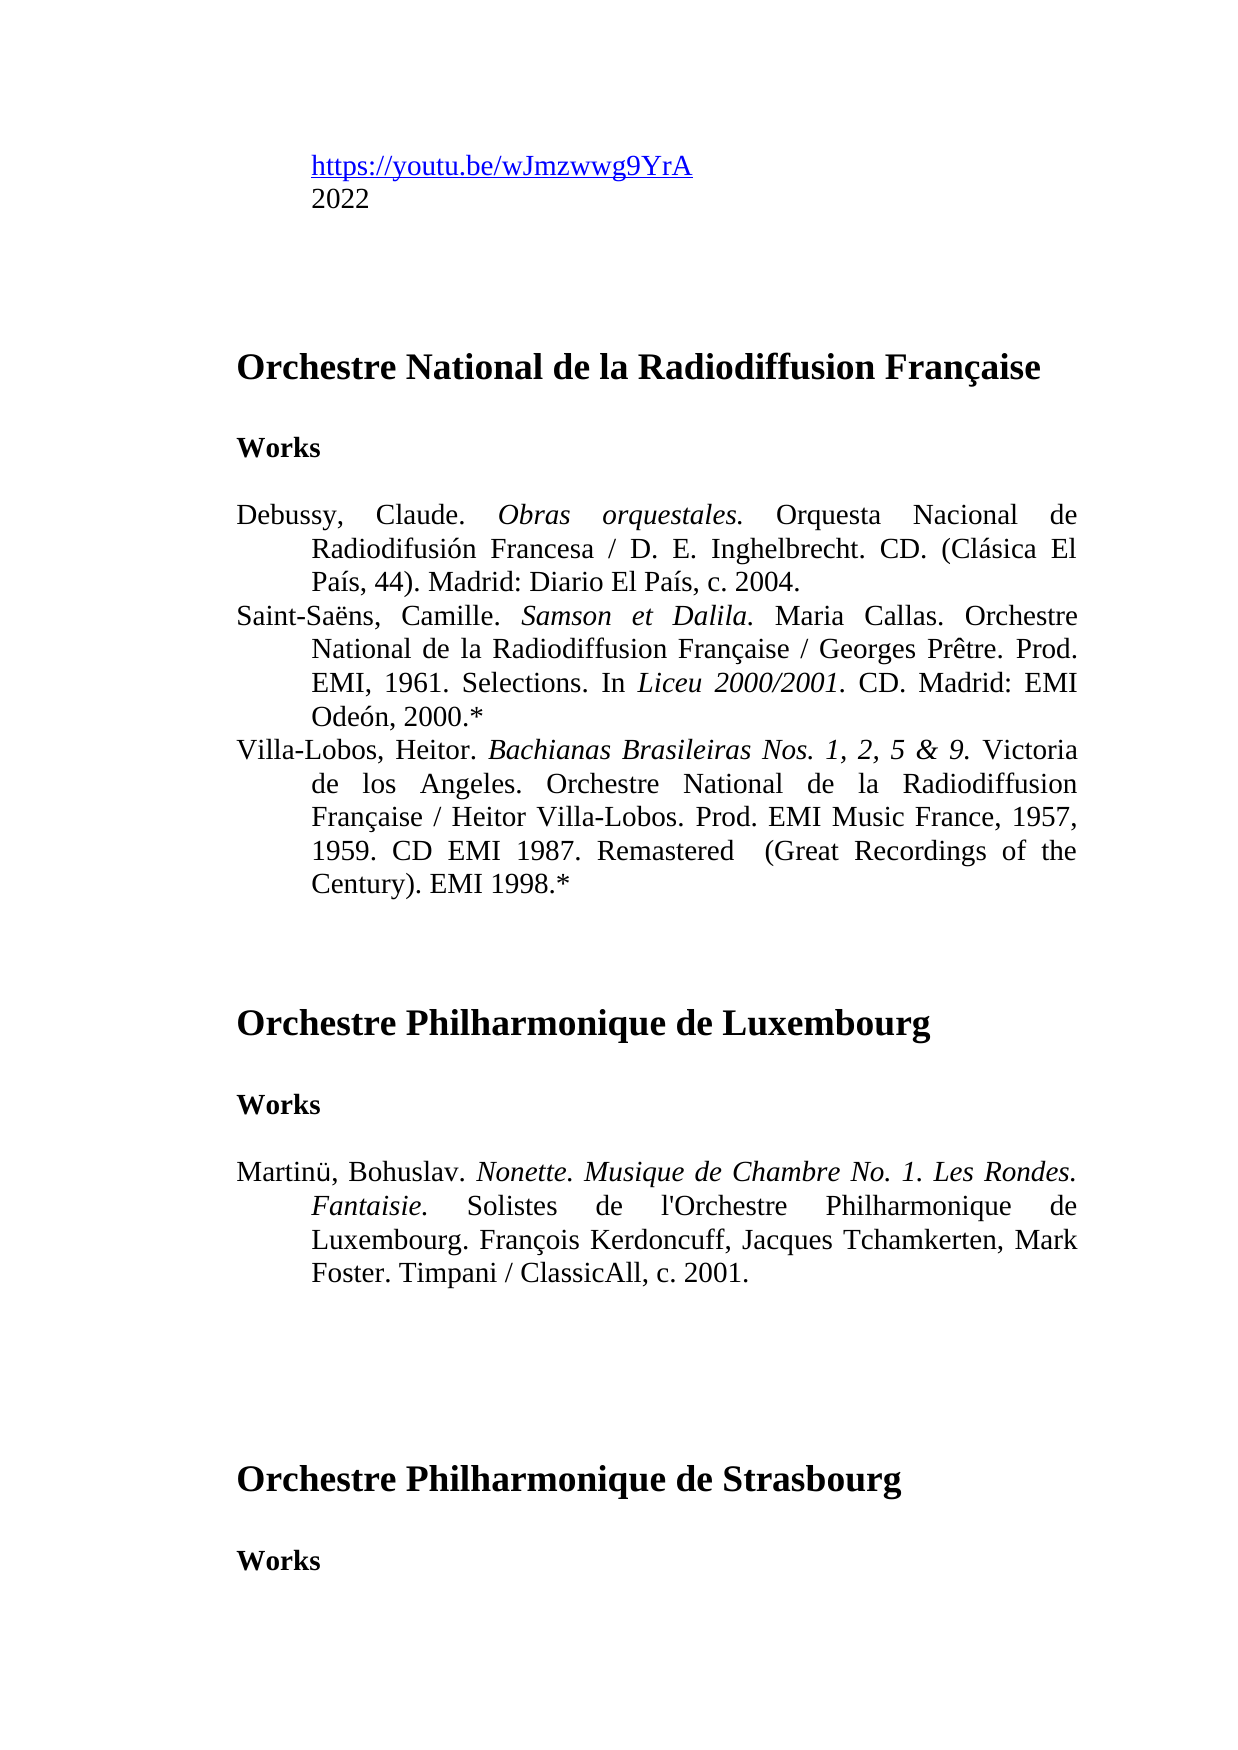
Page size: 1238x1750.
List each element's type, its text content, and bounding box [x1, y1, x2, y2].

text 2022 [236, 181, 1078, 215]
text Martinü, Bohuslav. Nonette. Musique de Chambre No. 1. Les Rondes. Fantaisie. Solistes de l'Orchestre Philharmonique de Luxembourg. François Kerdoncuff, Jacques Tchamkerten, Mark Foster. Timpani / ClassicAll, c. 2001. [236, 1154, 1078, 1289]
text https://youtu.be/wJmzwwg9YrA [236, 148, 1078, 181]
text Saint-Saëns, Camille. Samson et Dalila. Maria Callas. Orchestre National de la Radiodiffusion Française / Georges Prêtre. Prod. EMI, 1961. Selections. In Liceu 2000/2001. CD. Madrid: EMI Odeón, 2000.* [236, 598, 1078, 732]
text Orchestre National de la Radiodiffusion Française [236, 344, 1078, 387]
text Orchestre Philharmonique de Strasbourg [236, 1457, 1078, 1500]
text Debussy, Claude. Obras orquestales. Orquesta Nacional de Radiodifusión Francesa / D. E. Inghelbrecht. CD. (Clásica El País, 44). Madrid: Diario El País, c. 2004. [236, 497, 1078, 598]
text Orchestre Philharmonique de Luxembourg [236, 1001, 1078, 1044]
text Works [236, 430, 1078, 464]
text Works [236, 1087, 1078, 1120]
text Villa-Lobos, Heitor. Bachianas Brasileiras Nos. 1, 2, 5 & 9. Victoria de los Angeles. Orchestre National de la Radiodiffusion Française / Heitor Villa-Lobos. Prod. EMI Music France, 1957, 1959. CD EMI 1987. Remastered (Great Recordings of the Century). EMI 1998.* [236, 732, 1078, 900]
text Works [236, 1543, 1078, 1577]
